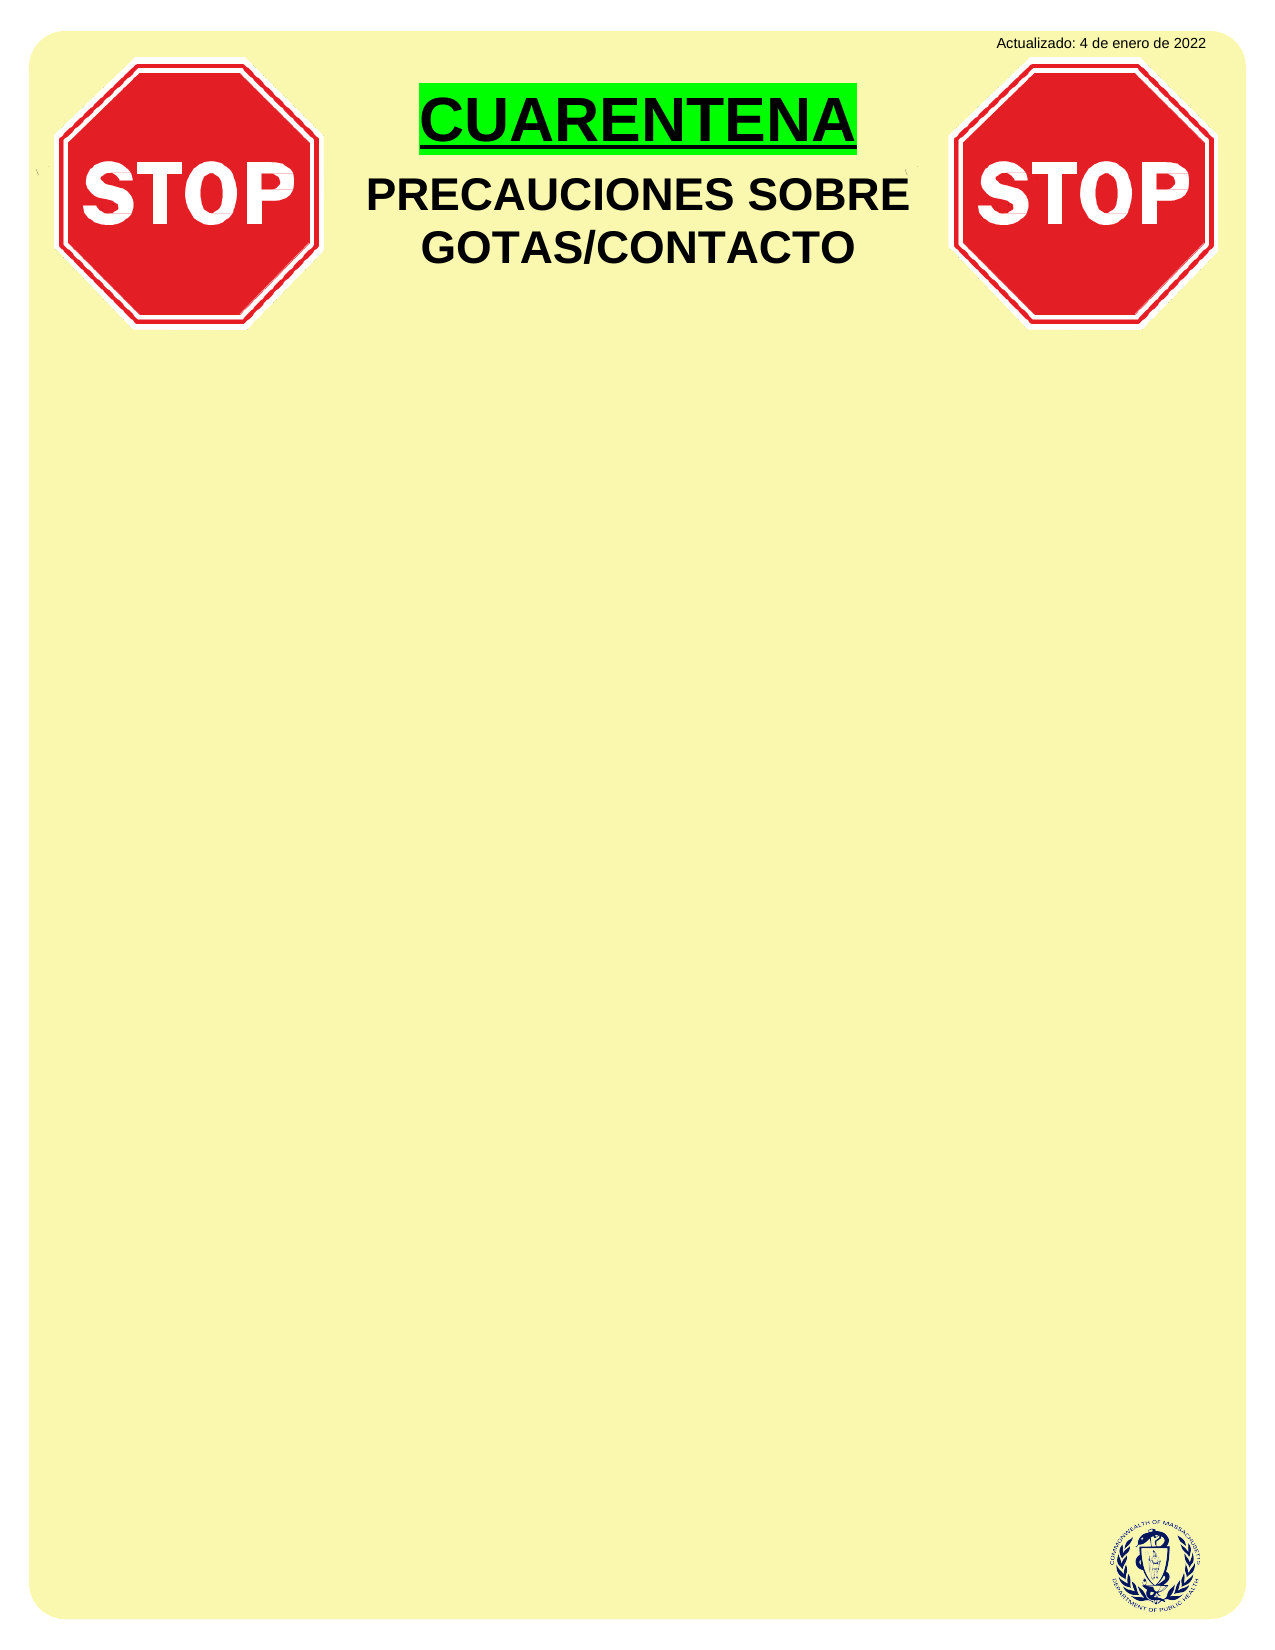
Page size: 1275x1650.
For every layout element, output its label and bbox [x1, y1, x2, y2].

picture [53, 57, 324, 330]
picture [1110, 1520, 1200, 1612]
picture [948, 57, 1219, 330]
